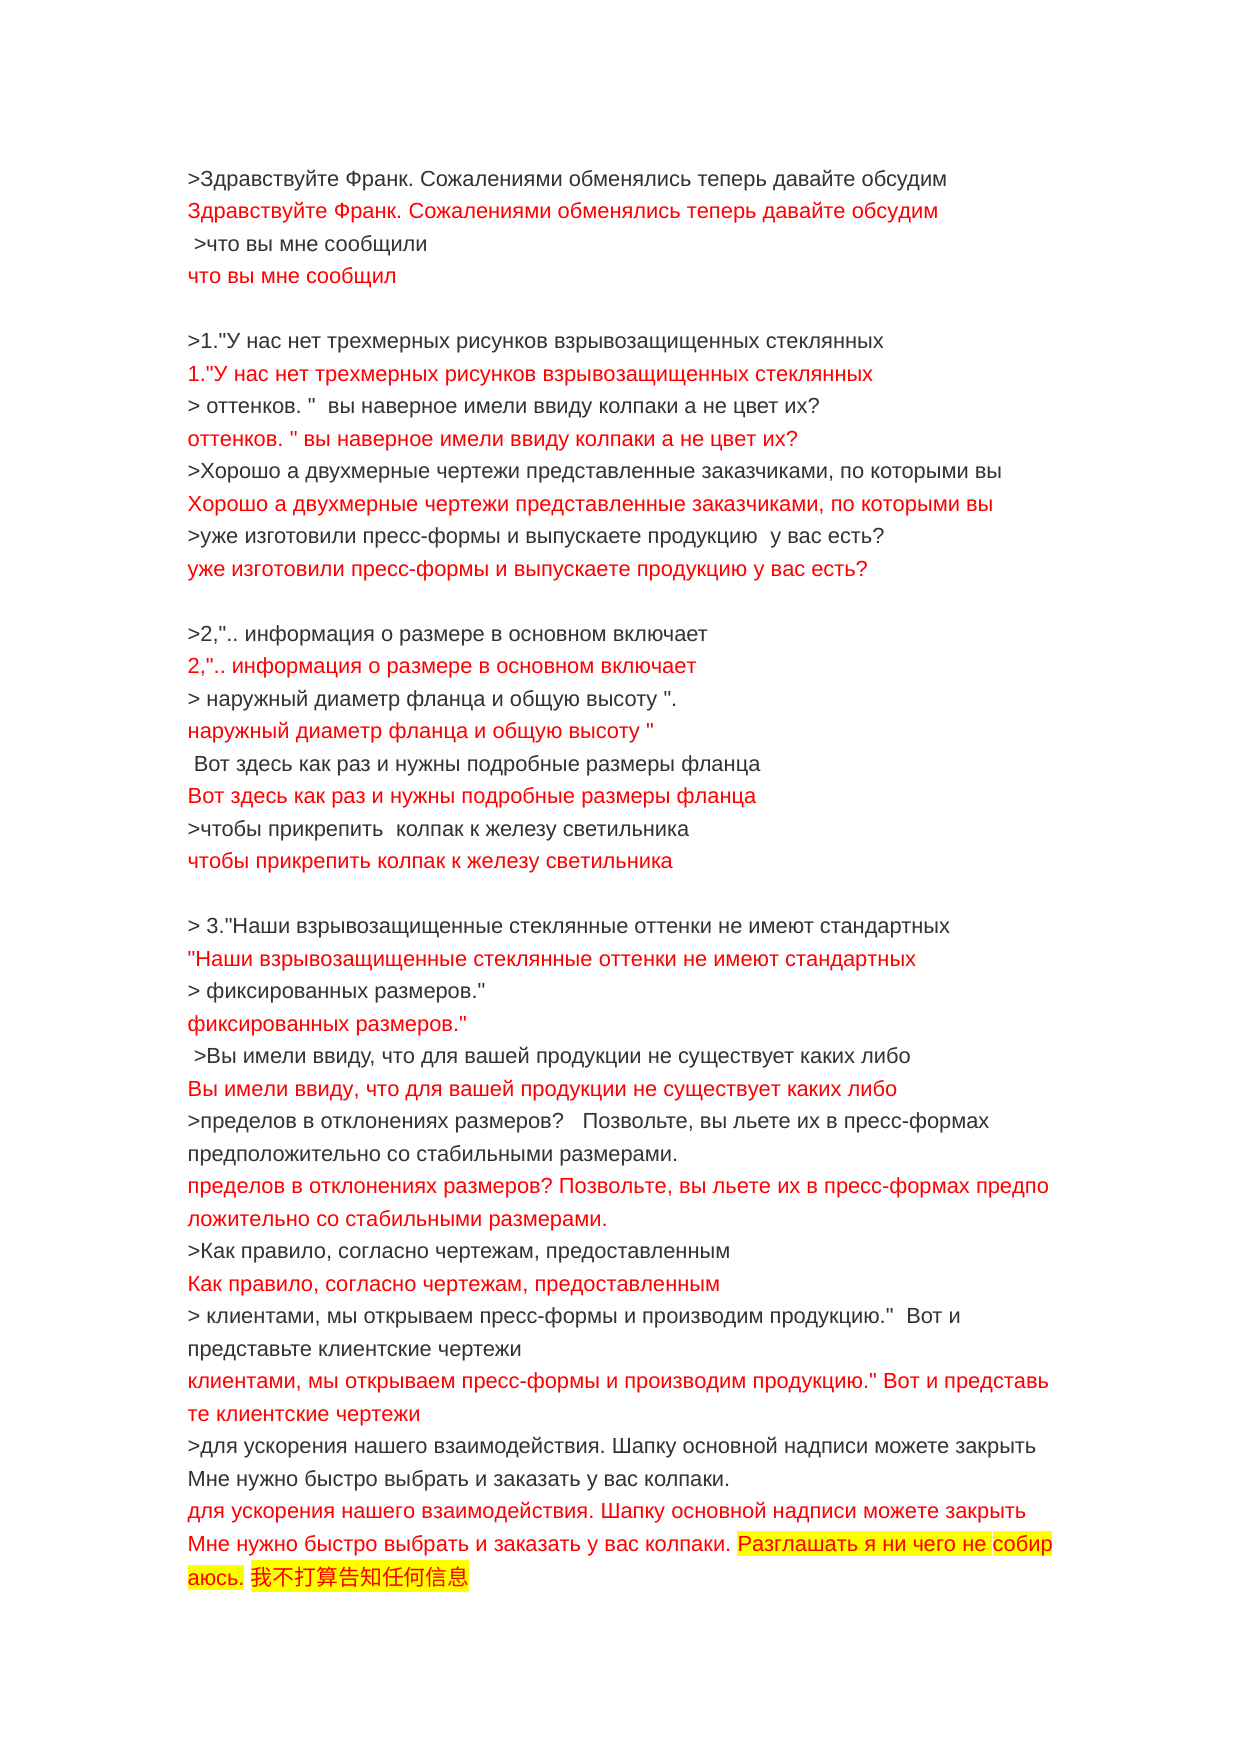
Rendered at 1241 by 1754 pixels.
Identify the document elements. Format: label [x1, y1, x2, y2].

text [187, 162, 1053, 1592]
